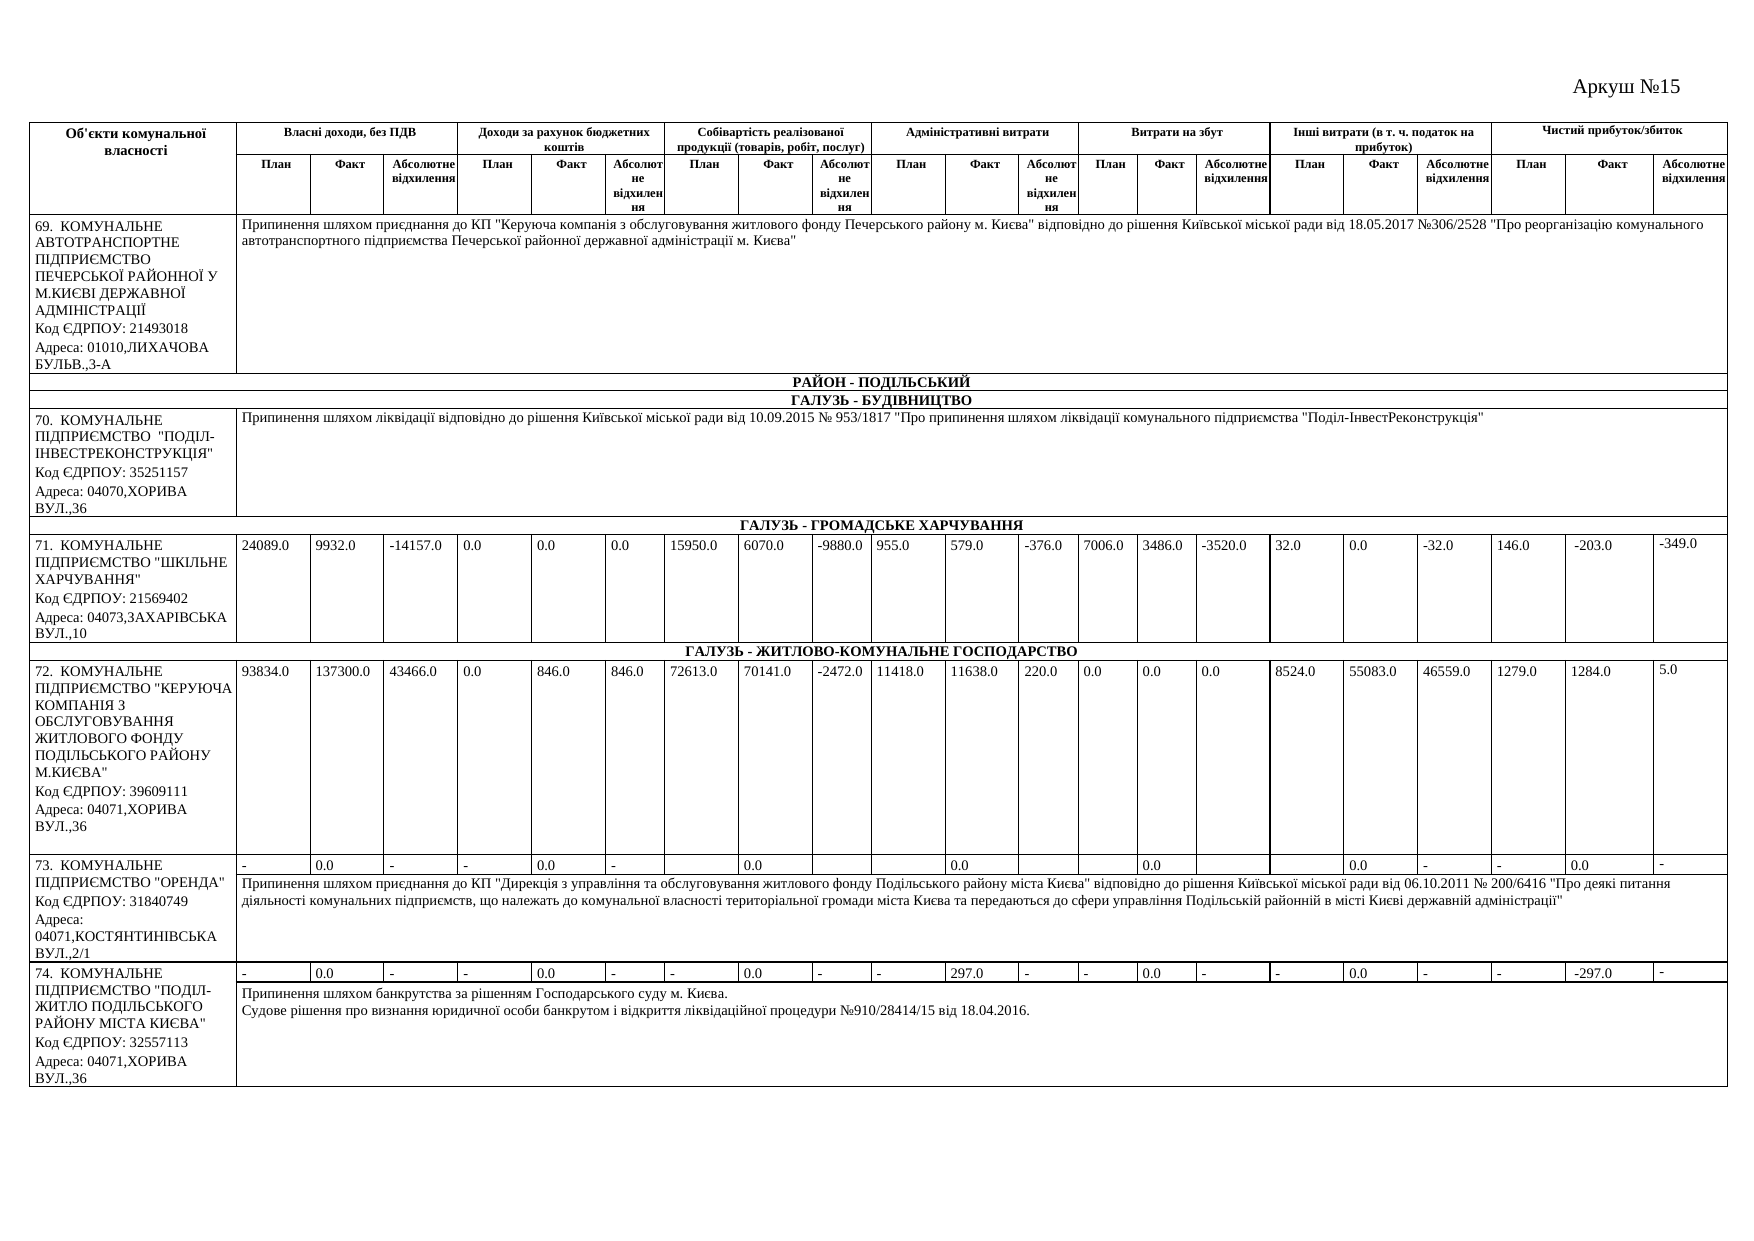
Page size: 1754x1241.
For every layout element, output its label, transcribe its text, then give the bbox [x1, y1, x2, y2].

table_cell Факт [946, 155, 1018, 214]
table_cell 146.0 [1492, 535, 1565, 642]
table_cell ГАЛУЗЬ - ЖИТЛОВО-КОМУНАЛЬНЕ ГОСПОДАРСТВО [30, 643, 1727, 660]
table_cell [1079, 855, 1137, 873]
table_cell - [606, 855, 664, 873]
table_cell План [237, 155, 310, 214]
table_cell 0.0 [311, 855, 383, 873]
table_cell -3520.0 [1197, 535, 1269, 642]
table_cell Припинення шляхом приєднання до КП "Дирекція з управління та обслуговування житлового фонду Подільського району міста Києва" відповідно до рішення Київської міської ради від 06.10.2011 № 200/6416 "Про деякі питання діяльності комунальних підприємств, що належать до комунальної власності територіальної громади міста Києва та передаються до сфери управління Подільській районній в місті Києві державній адміністрації" [237, 875, 1727, 961]
table_cell - [1418, 963, 1491, 981]
table_cell 0.0 [739, 855, 812, 873]
table_cell - [1492, 963, 1565, 981]
table_cell 0.0 [946, 855, 1018, 873]
table_cell Факт [739, 155, 812, 214]
table_cell [665, 855, 738, 873]
table_cell ГАЛУЗЬ - БУДІВНИЦТВО [30, 391, 1727, 408]
table_cell - [384, 855, 457, 873]
table_cell 24089.0 [237, 535, 310, 642]
table_cell 93834.0 [237, 661, 310, 853]
table_header Об'єкти комунальної власності [30, 123, 236, 214]
table_header Доходи за рахунок бюджетних коштів [458, 123, 664, 154]
table_cell [1197, 855, 1269, 873]
table_cell План [665, 155, 738, 214]
table_cell План [1271, 155, 1343, 214]
table_cell -2472.0 [813, 661, 871, 853]
table_header Собівартість реалізованої продукції (товарів, робіт, послуг) [665, 123, 871, 154]
table_cell 0.0 [1138, 855, 1196, 873]
table_cell Припинення шляхом приєднання до КП "Керуюча компанія з обслуговування житлового фонду Печерського району м. Києва" відповідно до рішення Київської міської ради від 18.05.2017 №306/2528 "Про реорганізацію комунального автотранспортного підприємства Печерської районної державної адміністрації м. Києва" [237, 215, 1727, 373]
table_cell 0.0 [532, 535, 605, 642]
table_cell План [1079, 155, 1137, 214]
table_cell 0.0 [1344, 535, 1417, 642]
table_cell 297.0 [946, 963, 1018, 981]
table_cell 0.0 [311, 963, 383, 981]
table_cell План [458, 155, 531, 214]
table_cell 0.0 [458, 661, 531, 853]
table_cell 0.0 [606, 535, 664, 642]
table_cell [1019, 855, 1078, 873]
table_cell 0.0 [1138, 963, 1196, 981]
table_cell - [1654, 963, 1727, 981]
table_cell -14157.0 [384, 535, 457, 642]
table_cell Факт [1344, 155, 1417, 214]
table_cell 0.0 [1197, 661, 1269, 853]
table_header Витрати на збут [1079, 123, 1269, 154]
table_cell РАЙОН - ПОДІЛЬСЬКИЙ [30, 374, 1727, 390]
table_cell 0.0 [1344, 963, 1417, 981]
table_cell 7006.0 [1079, 535, 1137, 642]
table_cell 0.0 [1344, 855, 1417, 873]
table_cell [872, 855, 945, 873]
table_cell -349.0 [1654, 535, 1727, 642]
table_cell 71. КОМУНАЛЬНЕ ПІДПРИЄМСТВО "ШКІЛЬНЕ ХАРЧУВАННЯ" Код ЄДРПОУ: 21569402 Адреса: 04073,ЗАХАРІВСЬКА ВУЛ.,10 [30, 535, 236, 642]
table_cell ГАЛУЗЬ - ГРОМАДСЬКЕ ХАРЧУВАННЯ [30, 517, 1727, 534]
table_cell 579.0 [946, 535, 1018, 642]
table_cell 15950.0 [665, 535, 738, 642]
table_cell 0.0 [1079, 661, 1137, 853]
table_cell 3486.0 [1138, 535, 1196, 642]
table_header Інші витрати (в т. ч. податок на прибуток) [1271, 123, 1491, 154]
table_cell - [458, 963, 531, 981]
table_cell Припинення шляхом ліквідації відповідно до рішення Київської міської ради від 10.09.2015 № 953/1817 "Про припинення шляхом ліквідації комунального підприємства "Поділ-ІнвестРеконструкція" [237, 409, 1727, 516]
table_cell Факт [1138, 155, 1196, 214]
table_cell 0.0 [1566, 855, 1653, 873]
table_cell -203.0 [1566, 535, 1653, 642]
table_cell - [1197, 963, 1269, 981]
table_cell План [1492, 155, 1565, 214]
table_header Чистий прибуток/збиток [1492, 123, 1727, 154]
table_cell - [237, 855, 310, 873]
table_cell 8524.0 [1271, 661, 1343, 853]
table_cell 9932.0 [311, 535, 383, 642]
table_cell 0.0 [532, 855, 605, 873]
table_header Адміністративні витрати [872, 123, 1078, 154]
table_cell - [1079, 963, 1137, 981]
table_cell - [1492, 855, 1565, 873]
table_cell -9880.0 [813, 535, 871, 642]
table_cell 69. КОМУНАЛЬНЕ АВТОТРАНСПОРТНЕ ПІДПРИЄМСТВО ПЕЧЕРСЬКОЇ РАЙОННОЇ У М.КИЄВІ ДЕРЖАВНОЇ АДМІНІСТРАЦІЇ Код ЄДРПОУ: 21493018 Адреса: 01010,ЛИХАЧОВА БУЛЬВ.,3-А [30, 215, 236, 373]
table_cell -32.0 [1418, 535, 1491, 642]
table_cell - [1019, 963, 1078, 981]
table_cell 74. КОМУНАЛЬНЕ ПІДПРИЄМСТВО "ПОДІЛ- ЖИТЛО ПОДІЛЬСЬКОГО РАЙОНУ МІСТА КИЄВА" Код ЄДРПОУ: 32557113 Адреса: 04071,ХОРИВА ВУЛ.,36 [30, 963, 236, 1086]
table_cell [813, 855, 871, 873]
table_cell 137300.0 [311, 661, 383, 853]
table_cell - [665, 963, 738, 981]
table_cell 11418.0 [872, 661, 945, 853]
table_cell Абсолютне відхилення [1654, 155, 1727, 214]
table_cell План [872, 155, 945, 214]
table_cell 846.0 [532, 661, 605, 853]
table_cell Факт [311, 155, 383, 214]
table_cell Абсолютне відхилення [1418, 155, 1491, 214]
table_cell - [1418, 855, 1491, 873]
table_cell Факт [1566, 155, 1653, 214]
table_cell - [1271, 963, 1343, 981]
table_cell 955.0 [872, 535, 945, 642]
table_cell 32.0 [1271, 535, 1343, 642]
table_cell 43466.0 [384, 661, 457, 853]
table_cell [1271, 855, 1343, 873]
table_cell Факт [532, 155, 605, 214]
table_cell 0.0 [739, 963, 812, 981]
table_cell -376.0 [1019, 535, 1078, 642]
table_cell Припинення шляхом банкрутства за рішенням Господарського суду м. Києва. Судове рішення про визнання юридичної особи банкрутом і відкриття ліквідаційної процедури №910/28414/15 від 18.04.2016. [237, 983, 1727, 1086]
table_cell - [384, 963, 457, 981]
table_cell 55083.0 [1344, 661, 1417, 853]
table_cell - [872, 963, 945, 981]
table_cell - [606, 963, 664, 981]
table_cell 1279.0 [1492, 661, 1565, 853]
table_cell 0.0 [458, 535, 531, 642]
table_cell 46559.0 [1418, 661, 1491, 853]
table_cell - [237, 963, 310, 981]
table_cell 5.0 [1654, 661, 1727, 853]
table_cell 70. КОМУНАЛЬНЕ ПІДПРИЄМСТВО "ПОДІЛ-ІНВЕСТРЕКОНСТРУКЦІЯ" Код ЄДРПОУ: 35251157 Адреса: 04070,ХОРИВА ВУЛ.,36 [30, 409, 236, 516]
table_cell Абсолютне відхилення [813, 155, 871, 214]
table_cell 70141.0 [739, 661, 812, 853]
table_cell 72. КОМУНАЛЬНЕ ПІДПРИЄМСТВО "КЕРУЮЧА КОМПАНІЯ З ОБСЛУГОВУВАННЯ ЖИТЛОВОГО ФОНДУ ПОДІЛЬСЬКОГО РАЙОНУ М.КИЄВА" Код ЄДРПОУ: 39609111 Адреса: 04071,ХОРИВА ВУЛ.,36 [30, 661, 236, 853]
table_cell 72613.0 [665, 661, 738, 853]
table_cell - [813, 963, 871, 981]
table_header Власні доходи, без ПДВ [237, 123, 457, 154]
table_cell - [1654, 855, 1727, 873]
table_cell 220.0 [1019, 661, 1078, 853]
table_cell 1284.0 [1566, 661, 1653, 853]
table_cell 0.0 [532, 963, 605, 981]
table_cell Абсолютне відхилення [606, 155, 664, 214]
table_cell 0.0 [1138, 661, 1196, 853]
table_cell 846.0 [606, 661, 664, 853]
table_cell - [458, 855, 531, 873]
table_cell Абсолютне відхилення [1197, 155, 1269, 214]
table_cell Абсолютне відхилення [384, 155, 457, 214]
table_cell 11638.0 [946, 661, 1018, 853]
table_cell 73. КОМУНАЛЬНЕ ПІДПРИЄМСТВО "ОРЕНДА" Код ЄДРПОУ: 31840749 Адреса: 04071,КОСТЯНТИНІВСЬКА ВУЛ.,2/1 [30, 855, 236, 961]
table_cell 6070.0 [739, 535, 812, 642]
table_cell -297.0 [1566, 963, 1653, 981]
table_cell Абсолютне відхилення [1019, 155, 1078, 214]
